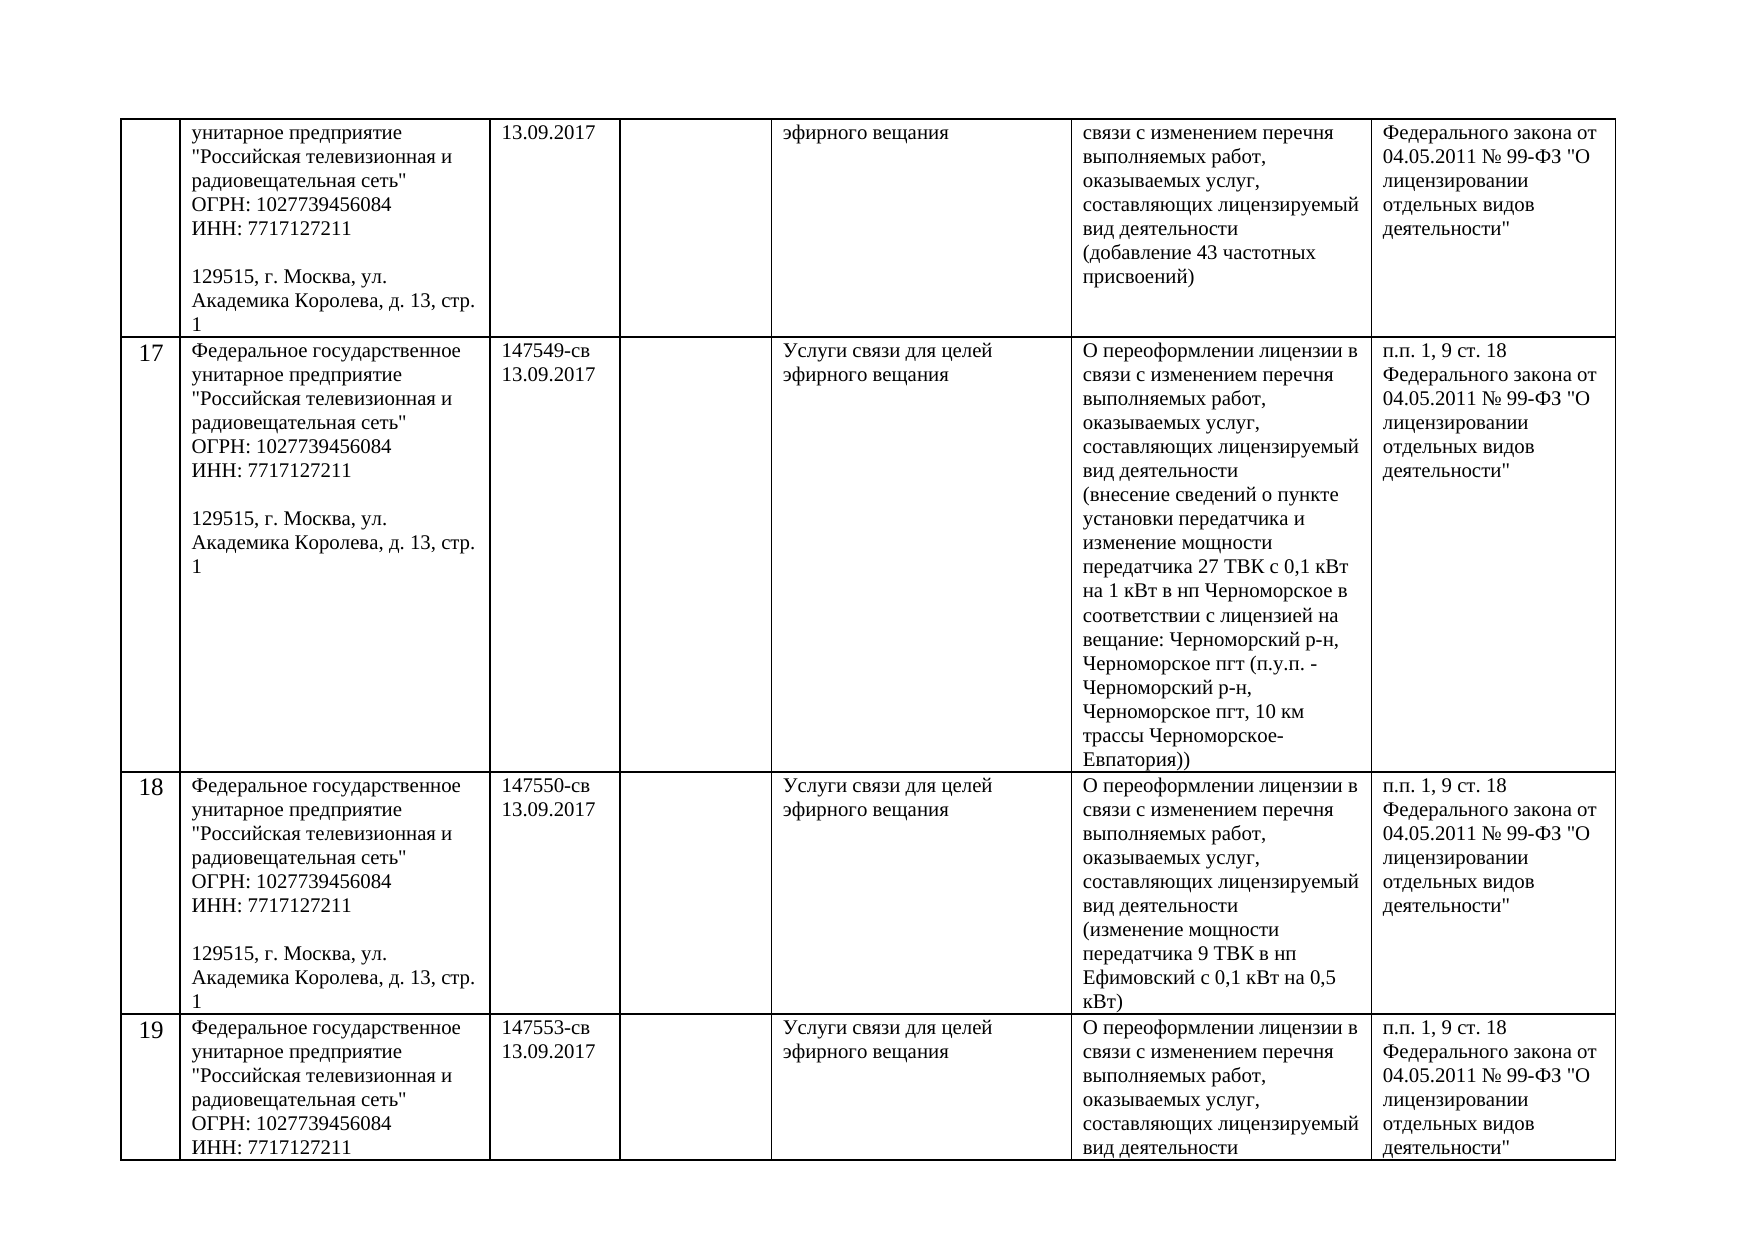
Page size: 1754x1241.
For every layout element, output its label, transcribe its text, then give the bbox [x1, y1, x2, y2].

table_cell 147550-св 13.09.2017 [491, 773, 619, 1013]
table_cell О переоформлении лицензии в связи с изменением перечня выполняемых работ, оказываемых услуг, составляющих лицензируемый вид деятельности (изменение мощности передатчика 9 ТВК в нп Ефимовский с 0,1 кВт на 0,5 кВт) [1072, 773, 1371, 1013]
table_cell [621, 1015, 771, 1159]
table_cell 147549-св 13.09.2017 [491, 338, 619, 771]
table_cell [1372, 120, 1615, 336]
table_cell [772, 1015, 1071, 1159]
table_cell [491, 120, 619, 336]
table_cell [1372, 1015, 1615, 1159]
table_cell [621, 338, 771, 771]
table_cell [181, 120, 489, 336]
table_cell 16 [122, 120, 179, 336]
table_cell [1072, 120, 1371, 336]
table_cell О переоформлении лицензии в связи с изменением перечня выполняемых работ, оказываемых услуг, составляющих лицензируемый вид деятельности (внесение сведений о пункте установки передатчика и изменение мощности передатчика 27 ТВК с 0,1 кВт на 1 кВт в нп Черноморское в соответствии с лицензией на вещание: Черноморский р-н, Черноморское пгт (п.у.п. - Черноморский р-н, Черноморское пгт, 10 км трассы Черноморское-Евпатория)) [1072, 338, 1371, 771]
table_cell Услуги связи для целей эфирного вещания [772, 338, 1071, 771]
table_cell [772, 120, 1071, 336]
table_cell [181, 1015, 489, 1159]
table_cell п.п. 1, 9 ст. 18 Федерального закона от 04.05.2011 № 99-ФЗ "О лицензировании отдельных видов деятельности" [1372, 338, 1615, 771]
table_cell 19 [122, 1015, 179, 1159]
table_cell 17 [122, 338, 179, 771]
table_cell [621, 120, 771, 336]
table_cell 18 [122, 773, 179, 1013]
table_cell п.п. 1, 9 ст. 18 Федерального закона от 04.05.2011 № 99-ФЗ "О лицензировании отдельных видов деятельности" [1372, 773, 1615, 1013]
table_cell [491, 1015, 619, 1159]
table_cell [621, 773, 771, 1013]
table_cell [1072, 1015, 1371, 1159]
table_cell Услуги связи для целей эфирного вещания [772, 773, 1071, 1013]
